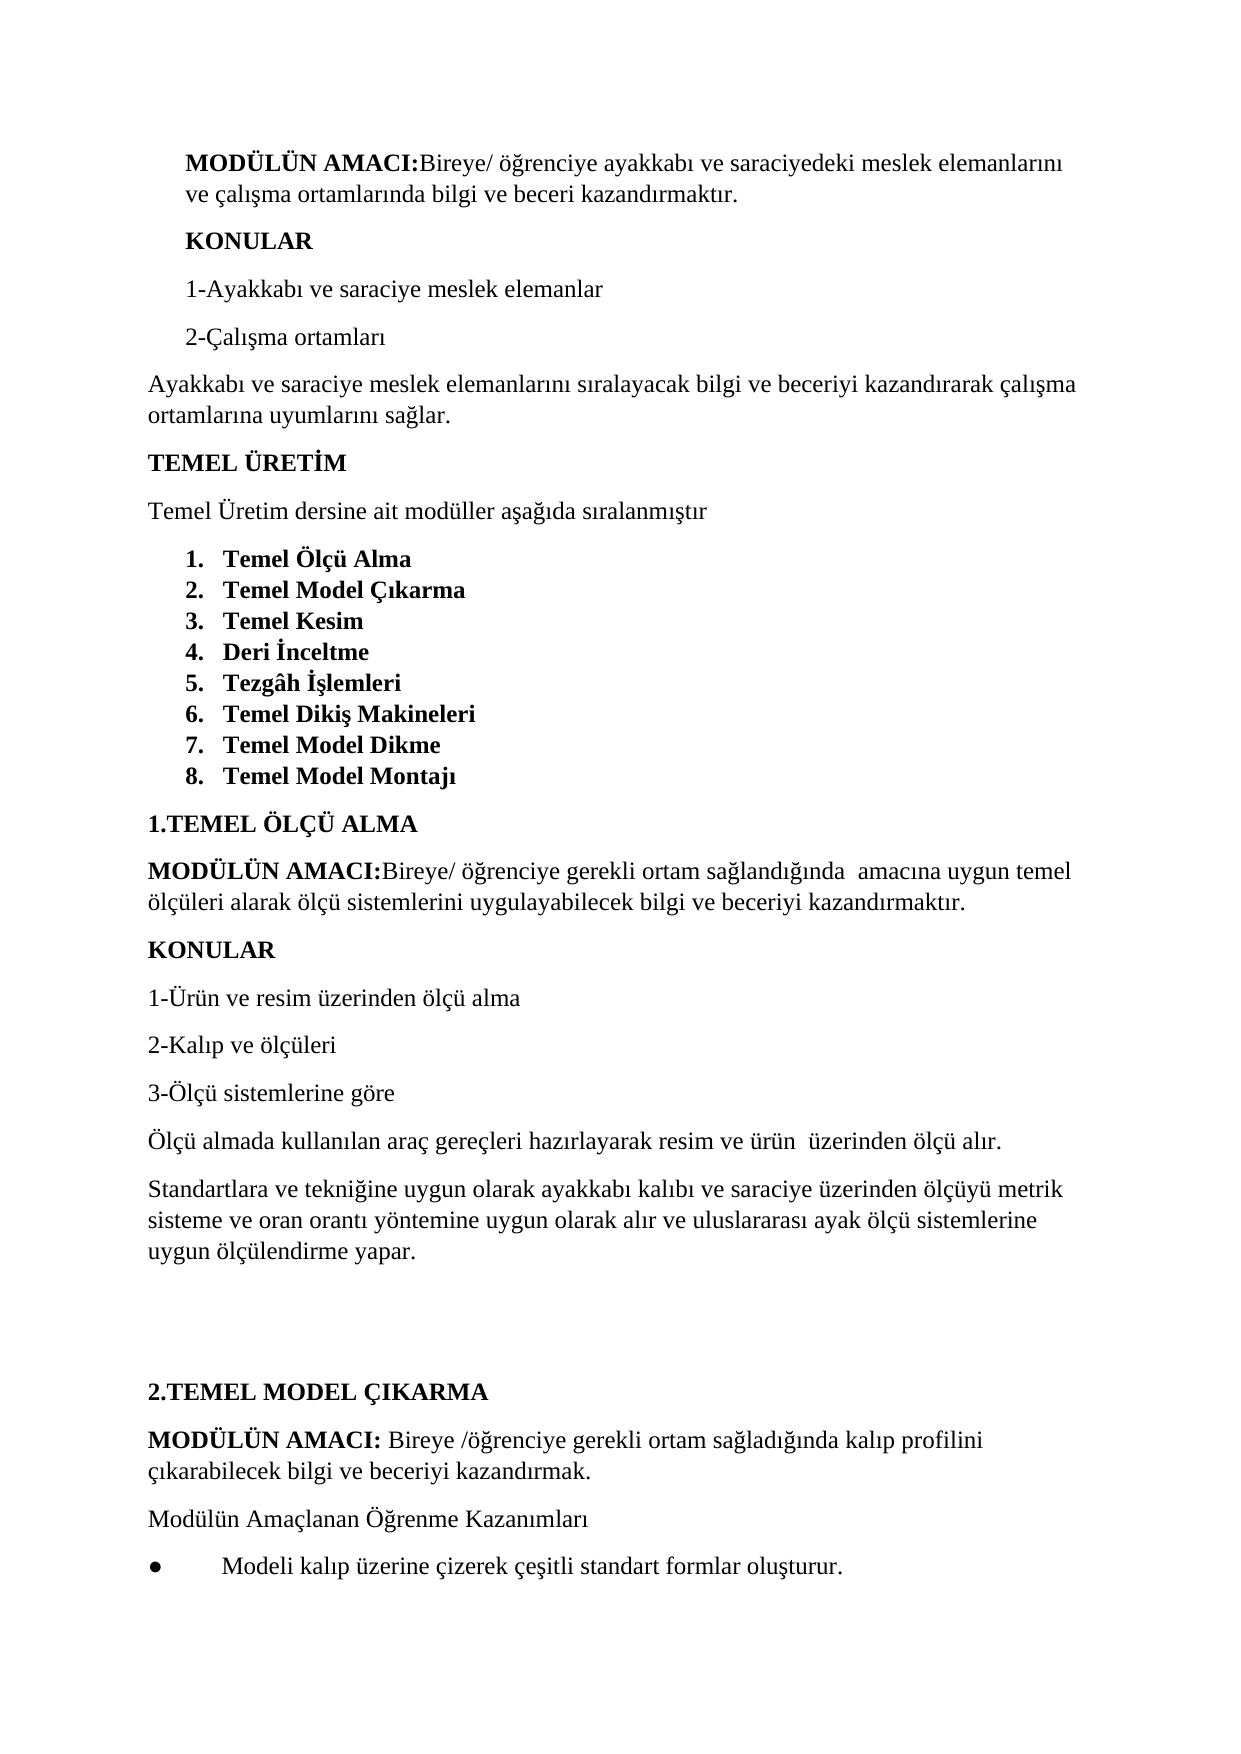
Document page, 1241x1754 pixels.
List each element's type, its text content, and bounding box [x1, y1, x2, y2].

text 2.TEMEL MODEL ÇIKARMA [148, 1377, 1093, 1406]
text ● Modeli kalıp üzerine çizerek çeşitli standart formlar oluşturur. [148, 1551, 1093, 1580]
text Temel Üretim dersine ait modüller aşağıda sıralanmıştır [148, 496, 1093, 525]
list Temel Ölçü Alma [185, 544, 1093, 572]
list Deri İnceltme [185, 637, 1093, 666]
text 1-Ürün ve resim üzerinden ölçü alma [148, 983, 1093, 1012]
text MODÜLÜN AMACI:Bireye/ öğrenciye gerekli ortam sağlandığında amacına uygun temel ölçüleri alarak ölçü sistemlerini uygulayabilecek bilgi ve beceriyi kazandırmaktır. [148, 856, 1093, 916]
text 2-Kalıp ve ölçüleri [148, 1031, 1093, 1059]
text 3-Ölçü sistemlerine göre [148, 1078, 1093, 1107]
list Temel Kesim [185, 606, 1093, 634]
list Temel Dikiş Makineleri [185, 699, 1093, 728]
text KONULAR [185, 226, 1093, 255]
list Tezgâh İşlemleri [185, 668, 1093, 697]
text 1-Ayakkabı ve saraciye meslek elemanlar [185, 274, 1093, 303]
text Standartlara ve tekniğine uygun olarak ayakkabı kalıbı ve saraciye üzerinden ölçüyü metrik sisteme ve oran orantı yöntemine uygun olarak alır ve uluslararası ayak ölçü sistemlerine uygun ölçülendirme yapar. [148, 1174, 1093, 1264]
text TEMEL ÜRETİM [148, 448, 1093, 477]
text KONULAR [148, 935, 1093, 964]
list Temel Model Çıkarma [185, 575, 1093, 603]
text Modülün Amaçlanan Öğrenme Kazanımları [148, 1504, 1093, 1532]
text MODÜLÜN AMACI: Bireye /öğrenciye gerekli ortam sağladığında kalıp profilini çıkarabilecek bilgi ve beceriyi kazandırmak. [148, 1425, 1093, 1485]
list Temel Model Dikme [185, 730, 1093, 759]
text 1.TEMEL ÖLÇÜ ALMA [148, 809, 1093, 837]
text Ayakkabı ve saraciye meslek elemanlarını sıralayacak bilgi ve beceriyi kazandırarak çalışma ortamlarına uyumlarını sağlar. [148, 369, 1093, 429]
text 2-Çalışma ortamları [185, 322, 1093, 351]
text Ölçü almada kullanılan araç gereçleri hazırlayarak resim ve ürün üzerinden ölçü alır. [148, 1126, 1093, 1155]
list Temel Model Montajı [185, 761, 1093, 790]
text MODÜLÜN AMACI:Bireye/ öğrenciye ayakkabı ve saraciyedeki meslek elemanlarını ve çalışma ortamlarında bilgi ve beceri kazandırmaktır. [185, 148, 1093, 207]
